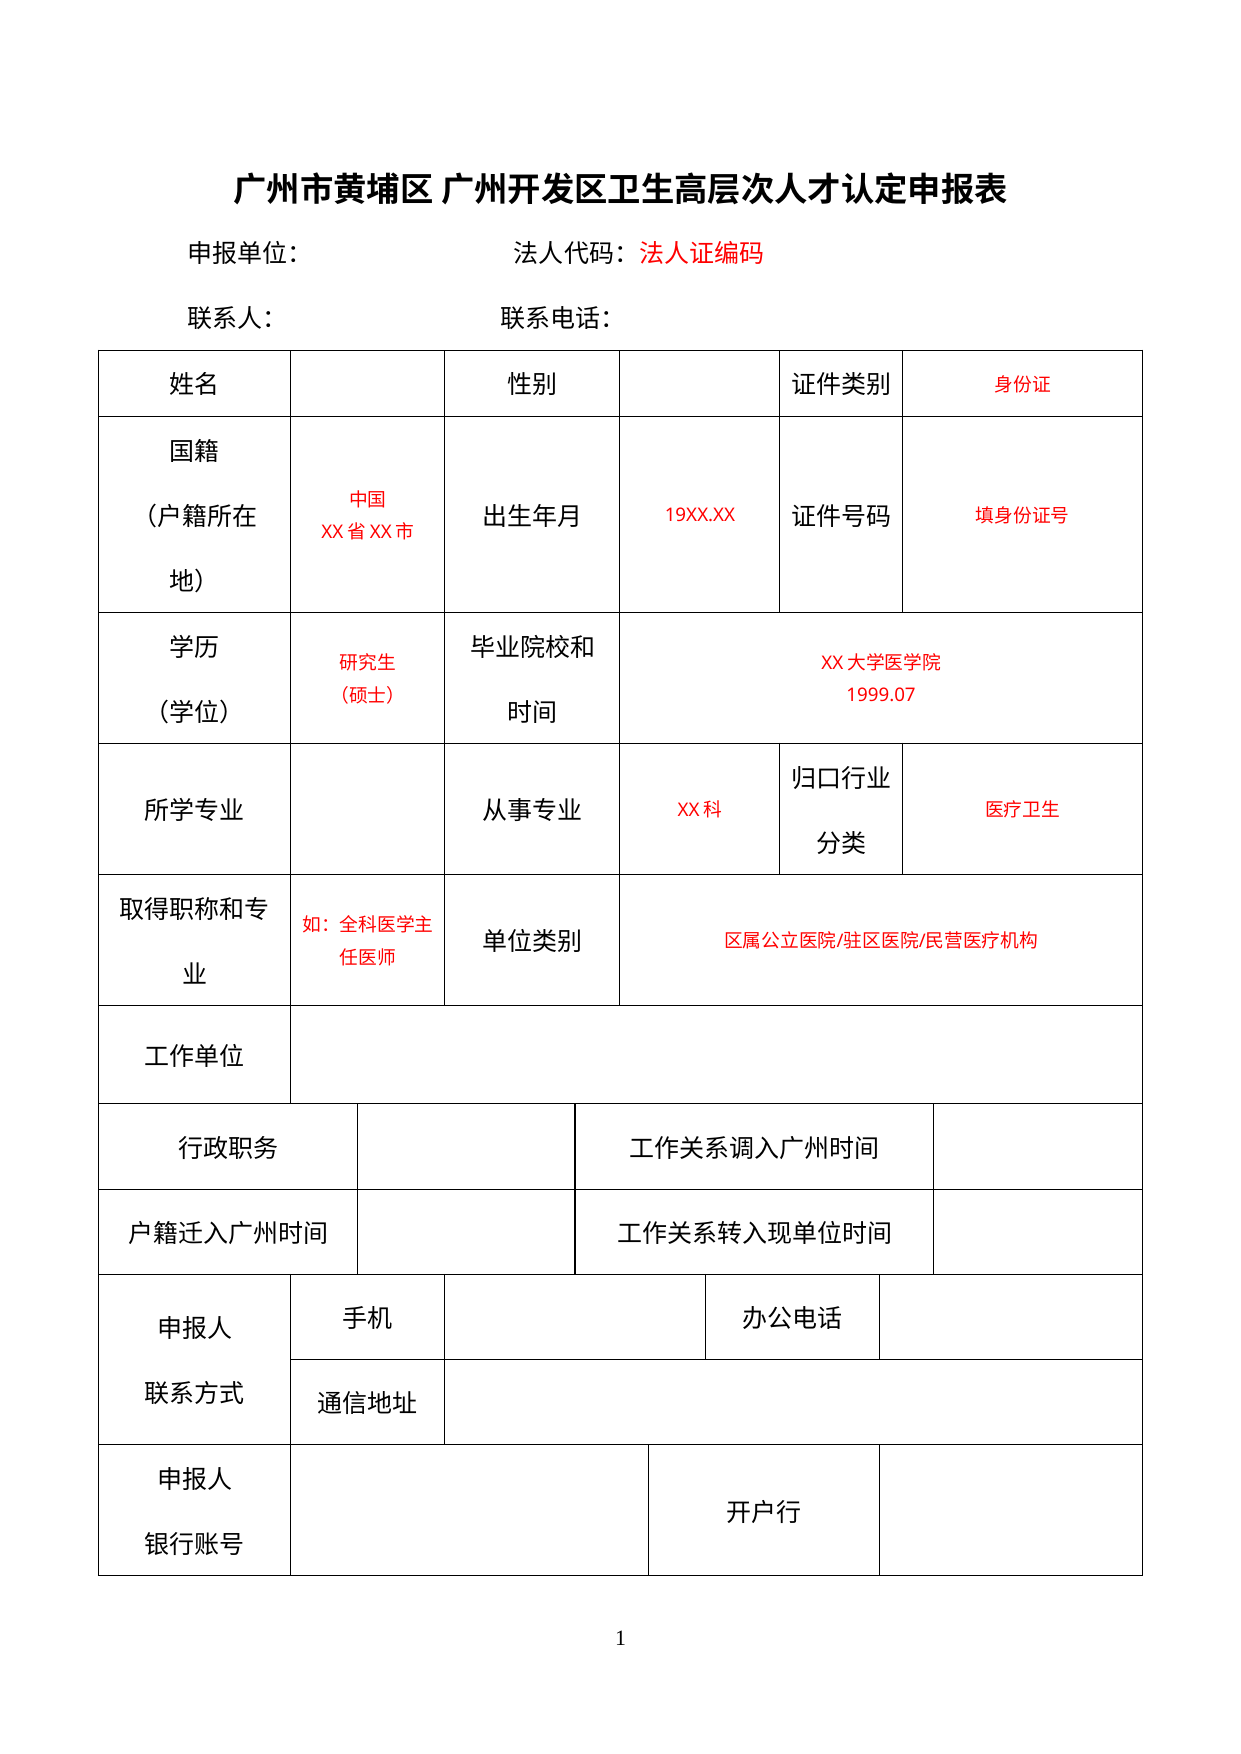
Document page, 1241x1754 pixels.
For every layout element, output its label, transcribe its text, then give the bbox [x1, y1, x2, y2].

table_cell [934, 1190, 1142, 1274]
table_header 姓名 [99, 351, 290, 416]
table_cell 工作关系转入现单位时间 [576, 1190, 933, 1274]
table_cell [445, 1275, 705, 1359]
table_cell 所学专业 [99, 744, 290, 874]
table_header 证件类别 [780, 351, 902, 416]
table_cell 取得职称和专业 [99, 875, 290, 1005]
table_cell [934, 1104, 1142, 1188]
table_cell [291, 744, 444, 874]
table_header [620, 351, 779, 416]
table_cell 19XX.XX [620, 417, 779, 612]
table_cell 出生年月 [445, 417, 619, 612]
table_cell [358, 1104, 574, 1188]
text 广州市黄埔区 广州开发区卫生高层次人才认定申报表 [162, 154, 1078, 219]
table_cell 通信地址 [291, 1360, 444, 1444]
table_cell 医疗卫生 [903, 744, 1142, 874]
table_cell 如：全科医学主任医师 [291, 875, 444, 1005]
table_cell 工作关系调入广州时间 [576, 1104, 933, 1188]
table_cell 中国 XX省XX市 [291, 417, 444, 612]
table_cell 户籍迁入广州时间 [99, 1190, 357, 1274]
table_cell 国籍 （户籍所在地） [99, 417, 290, 612]
table_cell XX科 [620, 744, 779, 874]
table_cell 证件号码 [780, 417, 902, 612]
table_cell 从事专业 [445, 744, 619, 874]
table_cell 毕业院校和 时间 [445, 613, 619, 743]
table_cell 申报人 银行账号 [99, 1445, 290, 1575]
table_cell 开户行 [649, 1445, 879, 1575]
table_cell 归口行业分类 [780, 744, 902, 874]
table_cell 办公电话 [706, 1275, 879, 1359]
table_cell [358, 1190, 574, 1274]
table_header 性别 [445, 351, 619, 416]
table_cell XX大学医学院 1999.07 [620, 613, 1142, 743]
table_cell 单位类别 [445, 875, 619, 1005]
table_cell 工作单位 [99, 1006, 290, 1103]
table_cell 填身份证号 [903, 417, 1142, 612]
text 联系人： 联系电话： [162, 284, 1078, 349]
table_header [291, 351, 444, 416]
table_cell 手机 [291, 1275, 444, 1359]
table_header 身份证 [903, 351, 1142, 416]
table_cell 行政职务 [99, 1104, 357, 1188]
table_cell [880, 1275, 1142, 1359]
table_cell [880, 1445, 1142, 1575]
table_cell [291, 1006, 1142, 1103]
table_cell 区属公立医院/驻区医院/民营医疗机构 [620, 875, 1142, 1005]
text 申报单位： 法人代码：法人证编码 [162, 219, 1078, 284]
table_cell [445, 1360, 1142, 1444]
table_cell 申报人 联系方式 [99, 1275, 290, 1444]
table_cell 学历 （学位） [99, 613, 290, 743]
table_cell 研究生 （硕士） [291, 613, 444, 743]
table_cell [291, 1445, 648, 1575]
